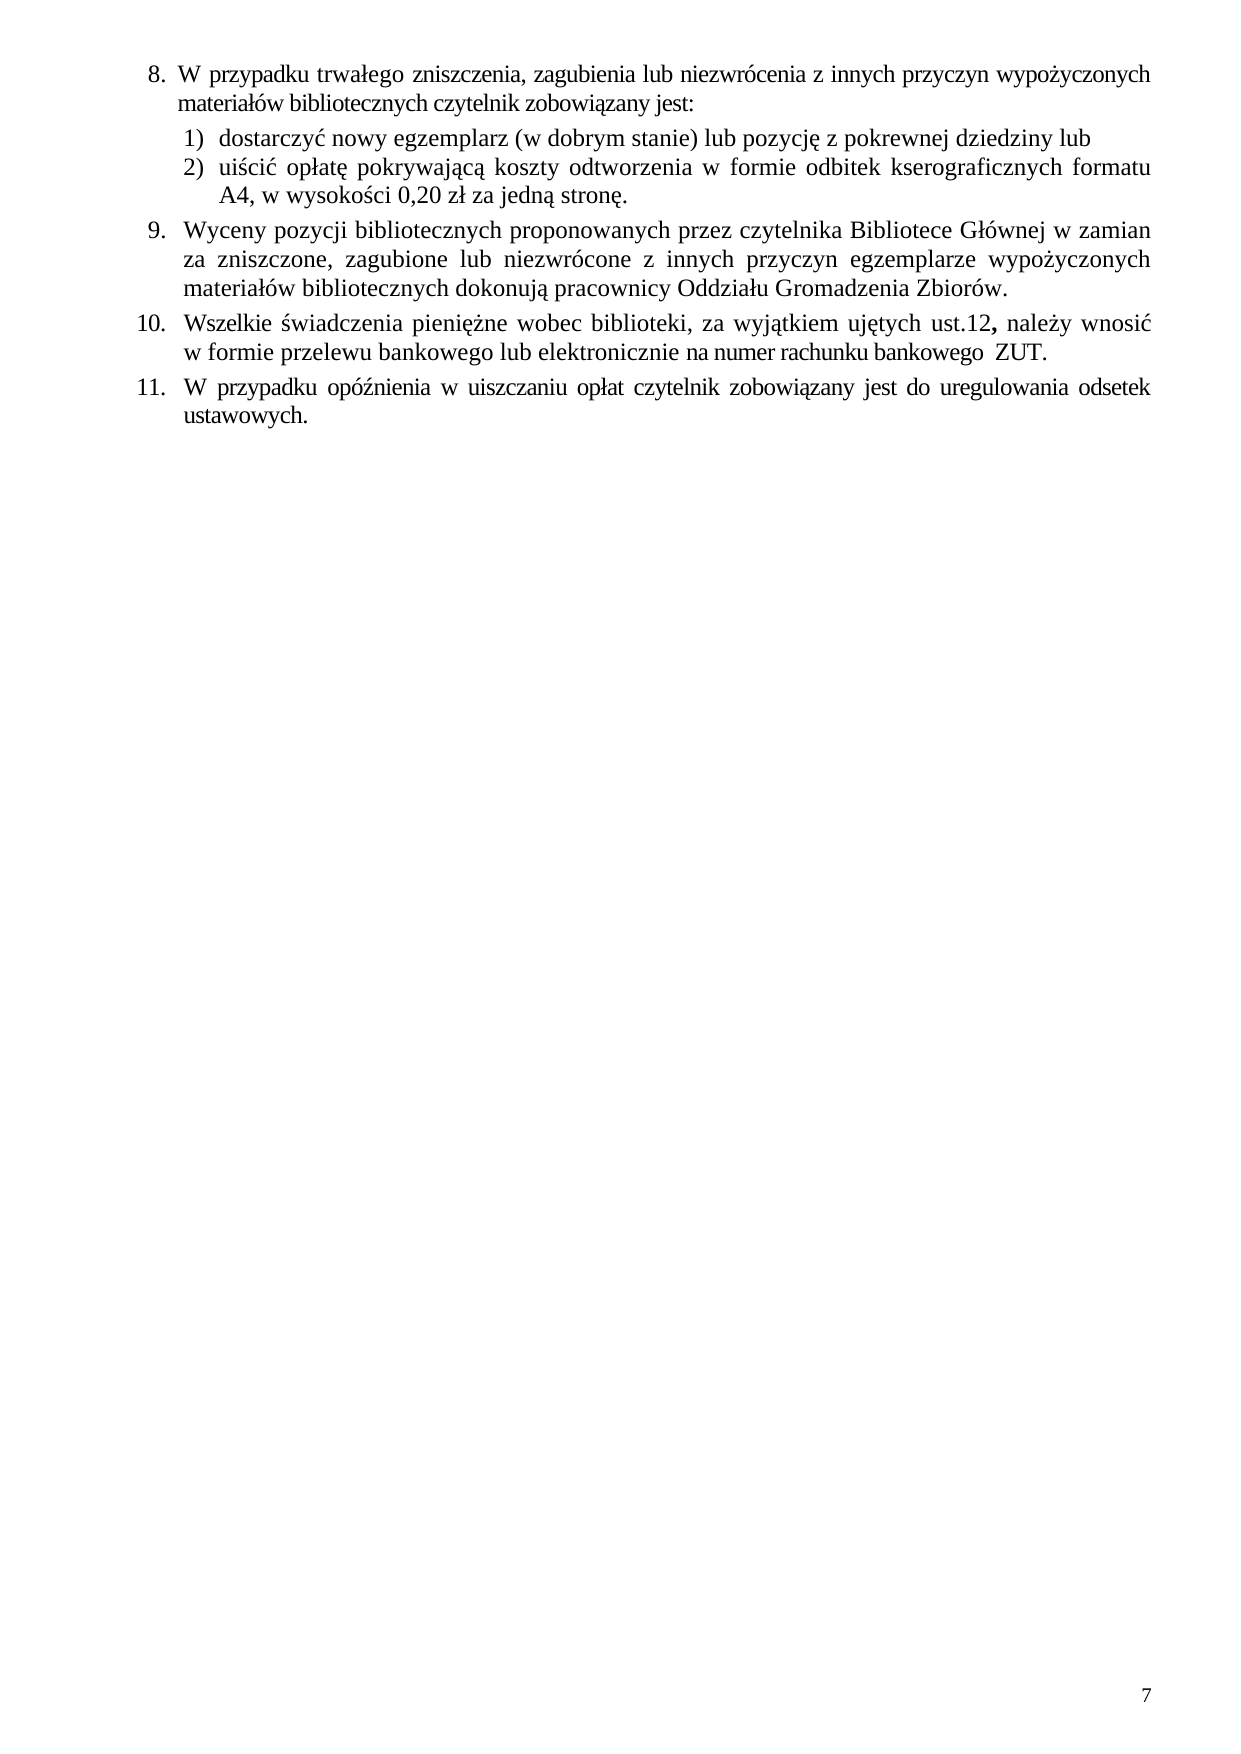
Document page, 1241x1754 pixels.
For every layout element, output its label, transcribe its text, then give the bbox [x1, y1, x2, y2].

list Wyceny pozycji bibliotecznych proponowanych przez czytelnika Bibliotece Głównej w zamian za zniszczone, zagubione lub niezwrócone z innych przyczyn egzemplarze wypożyczonych materiałów bibliotecznych dokonują pracownicy Oddziału Gromadzenia Zbiorów. [148, 215, 1152, 302]
list Wszelkie świadczenia pieniężne wobec biblioteki, za wyjątkiem ujętych ust.12, należy wnosić w formie przelewu bankowego lub elektronicznie na numer rachunku bankowego ZUT. [136, 308, 1152, 365]
text 1) dostarczyć nowy egzemplarz (w dobrym stanie) lub pozycję z pokrewnej dziedziny lub [183, 123, 1152, 152]
list W przypadku trwałego zniszczenia, zagubienia lub niezwrócenia z innych przyczyn wypożyczonych materiałów bibliotecznych czytelnik zobowiązany jest: [148, 59, 1152, 117]
text 2) uiścić opłatę pokrywającą koszty odtworzenia w formie odbitek kserograficznych formatu A4, w wysokości 0,20 zł za jedną stronę. [183, 152, 1152, 209]
list W przypadku opóźnienia w uiszczaniu opłat czytelnik zobowiązany jest do uregulowania odsetek ustawowych. [136, 372, 1152, 429]
